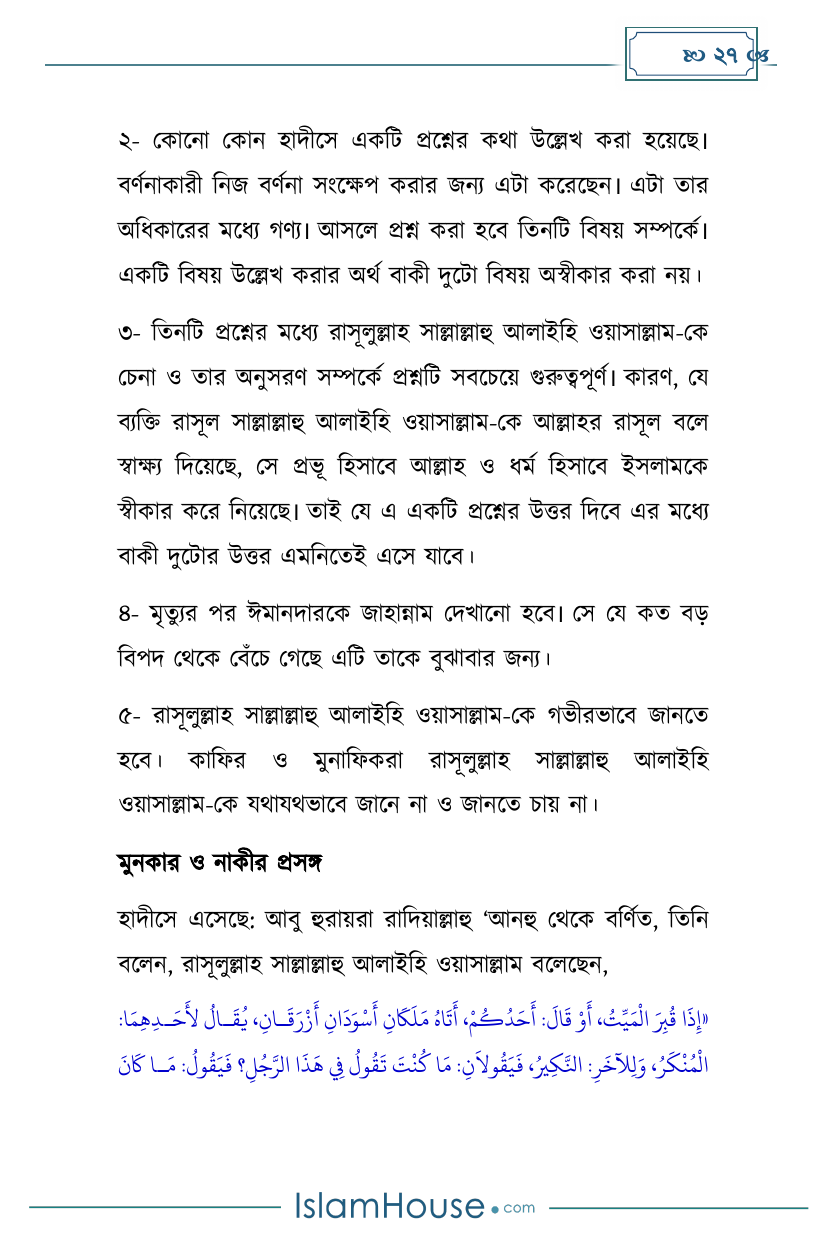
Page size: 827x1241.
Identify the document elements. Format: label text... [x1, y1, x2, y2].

text ৪- মৃত্যুর পর ঈমানদারকে জাহান্নাম দেখানো হবে। সে যে কত বড় বিপদ থেকে বেঁচে গেছে এটি তাকে বুঝাবার জন্য। [118, 591, 709, 677]
text হাদীসে এসেছে: আবু হুরায়রা রাদিয়াল্লাহু ‘আনহু থেকে বর্ণিত, তিনি বলেন, রাসূলুল্লাহ সাল্লাল্লাহু আলাইহি ওয়াসাল্লাম বলেছেন, [118, 897, 709, 983]
picture [22, 1186, 281, 1224]
picture [288, 1187, 809, 1225]
text ৩- তিনটি প্রশ্নের মধ্যে রাসূলুল্লাহ সাল্লাল্লাহু আলাইহি ওয়াসাল্লাম-কে চেনা ও তার অনুসরণ সম্পর্কে প্রশ্নটি সবচেয়ে গুরুত্বপূর্ণ। কারণ, যে ব্যক্তি রাসূল সাল্লাল্লাহু আলাইহি ওয়াসাল্লাম-কে আল্লাহর রাসূল বলে স্বাক্ষ্য দিয়েছে, সে প্রভূ হিসাবে আল্লাহ ও ধর্ম হিসাবে ইসলামকে স্বীকার করে নিয়েছে। তাই যে এ একটি প্রশ্নের উত্তর দিবে এর মধ্যে বাকী দুটোর উত্তর এমনিতেই এসে যাবে। [118, 310, 709, 575]
text ৫- রাসূলুল্লাহ সাল্লাল্লাহু আলাইহি ওয়াসাল্লাম-কে গভীরভাবে জানতে হবে। কাফির ও মুনাফিকরা রাসূলুল্লাহ সাল্লাল্লাহু আলাইহি ওয়াসাল্লাম-কে যথাযথভাবে জানে না ও জানতে চায় না। [118, 693, 709, 824]
text মুনকার ও নাকীর প্রসঙ্গ [118, 840, 709, 881]
text ২- কোনো কোন হাদীসে একটি প্রশ্নের কথা উল্লেখ করা হয়েছে। বর্ণনাকারী নিজ বর্ণনা সংক্ষেপ করার জন্য এটা করেছেন। এটা তার অধিকারের মধ্যে গণ্য। আসলে প্রশ্ন করা হবে তিনটি বিষয় সম্পর্কে। একটি বিষয় উল্লেখ করার অর্থ বাকী দুটো বিষয় অস্বীকার করা নয়। [118, 118, 709, 294]
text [118, 999, 709, 1086]
